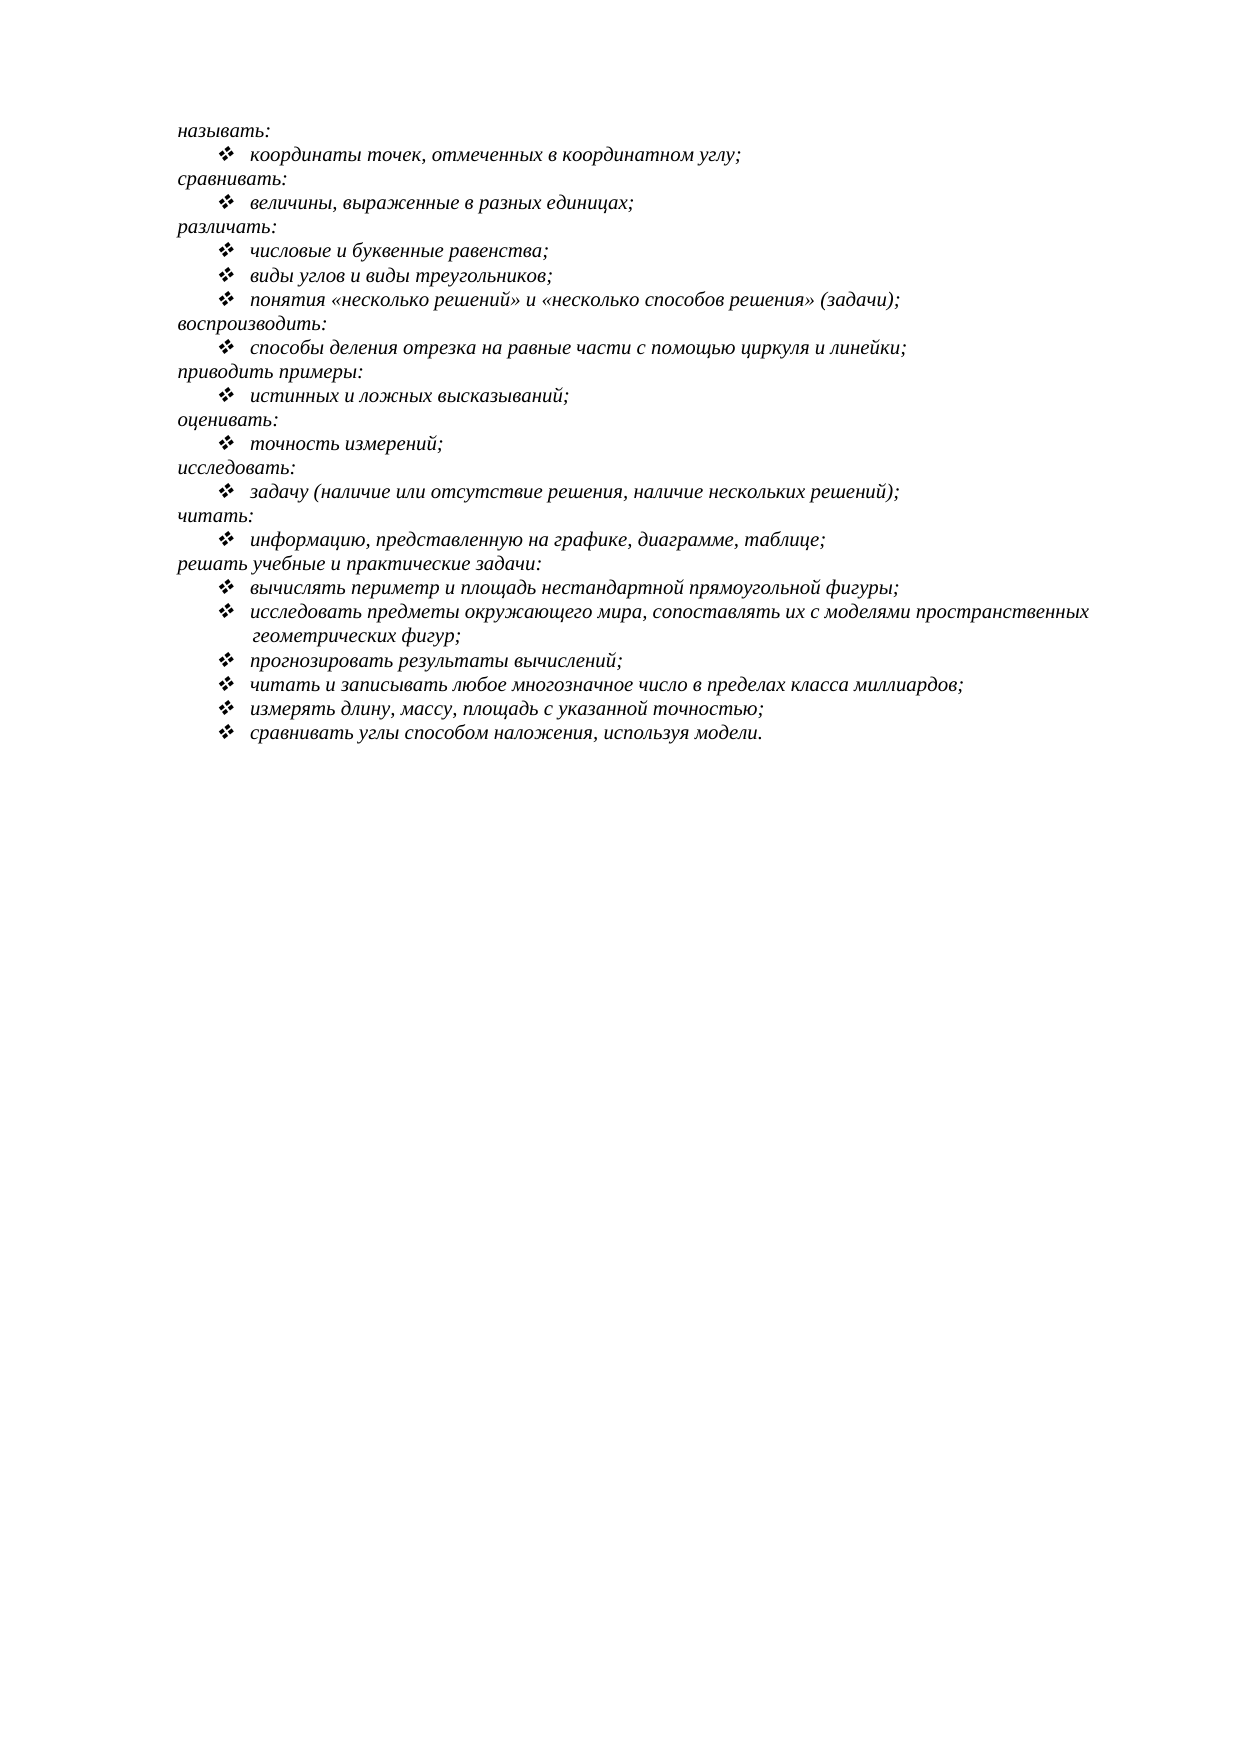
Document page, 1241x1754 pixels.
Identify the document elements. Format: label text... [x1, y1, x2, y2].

list истинных и ложных высказываний; [215, 383, 1152, 407]
list исследовать предметы окружающего мира, сопоставлять их с моделями пространственных геометрических фигур; [215, 599, 1152, 647]
text приводить примеры: [177, 359, 1152, 383]
list читать и записывать любое многозначное число в пределах класса миллиардов; [215, 672, 1152, 696]
list виды углов и виды треугольников; [215, 262, 1152, 287]
list координаты точек, отмеченных в координатном углу; [215, 142, 1152, 166]
text воспроизводить: [177, 311, 1152, 335]
list измерять длину, массу, площадь с указанной точностью; [215, 696, 1152, 720]
list понятия «несколько решений» и «несколько способов решения» (задачи); [215, 287, 1152, 311]
list способы деления отрезка на равные части с помощью циркуля и линейки; [215, 335, 1152, 359]
list информацию, представленную на графике, диаграмме, таблице; [215, 527, 1152, 551]
text называть: [177, 118, 1152, 142]
list величины, выраженные в разных единицах; [215, 190, 1152, 214]
text различать: [177, 214, 1152, 238]
text решать учебные и практические задачи: [177, 551, 1152, 575]
text исследовать: [177, 455, 1152, 479]
text читать: [177, 503, 1152, 527]
list вычислять периметр и площадь нестандартной прямоугольной фигуры; [215, 575, 1152, 599]
list числовые и буквенные равенства; [215, 238, 1152, 262]
list задачу (наличие или отсутствие решения, наличие нескольких решений); [215, 479, 1152, 503]
list сравнивать углы способом наложения, используя модели. [215, 720, 1152, 744]
text оценивать: [177, 407, 1152, 431]
list прогнозировать результаты вычислений; [215, 647, 1152, 672]
list точность измерений; [215, 431, 1152, 455]
text сравнивать: [177, 166, 1152, 190]
